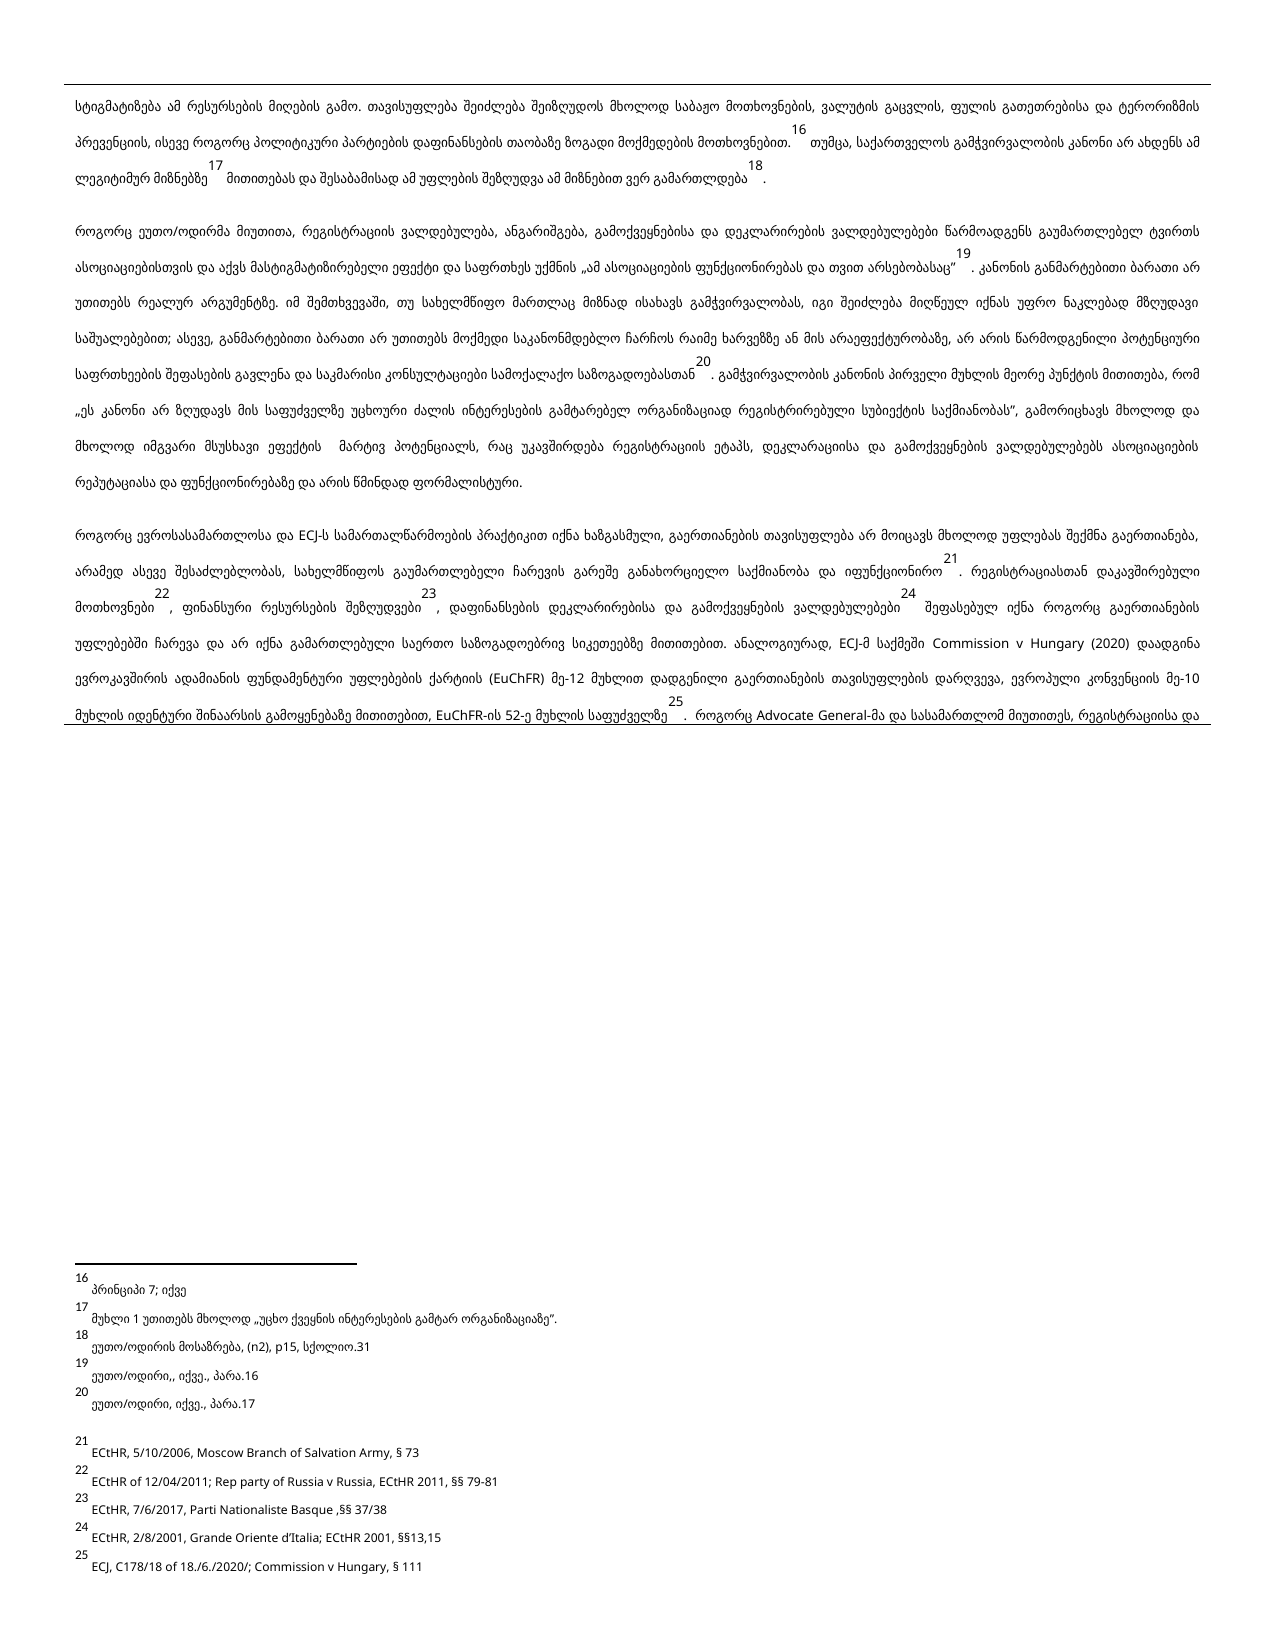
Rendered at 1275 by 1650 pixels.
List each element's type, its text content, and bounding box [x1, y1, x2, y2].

table_cell . . . . . . 2.1 .. Commission v Hungary (2020) . . . . . .. . . Commission v Hungary “ Zhdanov and others v. Russia” . ადმინისტრაციულ პრაქტიკაში, სახელმწიფო ვალდებულებებში დადგენილი მიზნები კანონების აღსრულებისა და ინტერპრეტირებისას უნდა გამოიყენებოდეს. აღნიშნული გულისხმობს იმას, რომ ამ მიზნებთან წინააღმდეგობა შეიძლება უკანონოდ იქნეს მიჩნეული acquis communautaire მთელ მსოფლიოში სახელმწიფო ვალდებულებები ანალოგიურ პრინციპებს ეფუძნება. ეს გულისხმობს იმას, რომ ისინი არ არიან მოქალაქეთა სუბიექტური უფლებები, რომლებიც აღსრულებადია, მაგრამ წარმოადგენენ ობიექტურ მიზნებს სახელისუფლებო შტოებისთვის. მხოლოდ ამ ვალდებულების მასიური დარღვევის შემთხვევაში, რაც ასევე გავლენას ახდენს მოქალაქეთა კონსტიტუციით დაცულ უფლებებზე, სხვადასხვა სახელმწიფოებმა დაადგინეს, რომ სახელმწიფო ვალდებულებებმა შეიძლება მიიღონ დაცვადი სუბიექტური პოზიციების ხასიათი. დეტალებისთვის იხ. მაგალითად გერმანიის ფედერაციული საკონსტიტუციო სასამართლოს Neuberger განჩინება Neubauer v Germany (2021 წლის 24 მარტი) 1 BvR 2656/18. [64, 85, 1211, 724]
